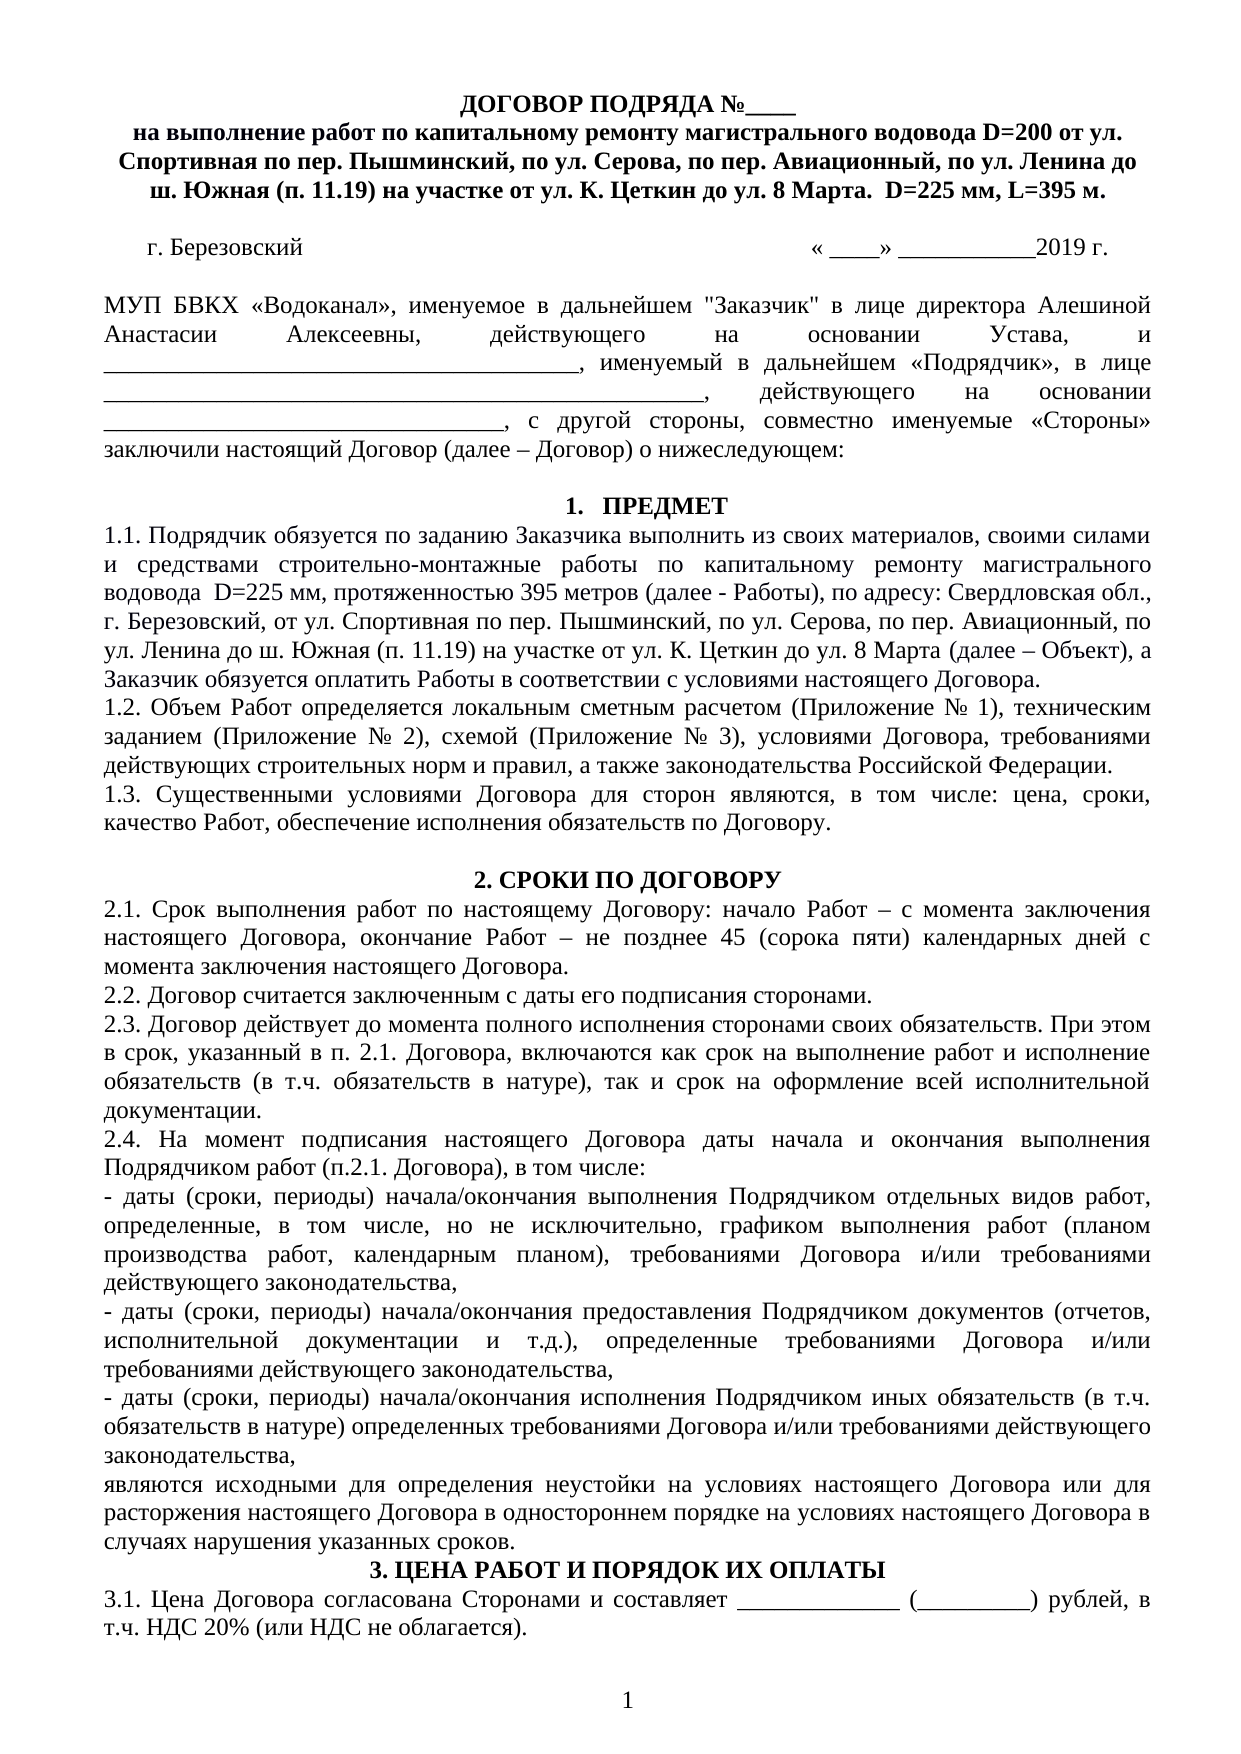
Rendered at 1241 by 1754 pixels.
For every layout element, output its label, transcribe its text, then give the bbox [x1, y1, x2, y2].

text 1.1. Подрядчик обязуется по заданию Заказчика выполнить из своих материалов, своими силами и средствами строительно-монтажные работы по капитальному ремонту магистрального водовода D=225 мм, протяженностью 395 метров (далее - Работы), по адресу: Свердловская обл., г. Березовский, от ул. Спортивная по пер. Пышминский, по ул. Серова, по пер. Авиационный, по ул. Ленина до ш. Южная (п. 11.19) на участке от ул. К. Цеткин до ул. 8 Марта (далее – Объект), а Заказчик обязуется оплатить Работы в соответствии с условиями настоящего Договора. [103, 520, 1152, 692]
text г. Березовский « ____» ___________2019 г. [103, 232, 1152, 261]
text - даты (сроки, периоды) начала/окончания исполнения Подрядчиком иных обязательств (в т.ч. обязательств в натуре) определенных требованиями Договора и/или требованиями действующего законодательства, [103, 1382, 1152, 1469]
text 2. СРОКИ ПО ДОГОВОРУ [103, 865, 1152, 894]
text 2.4. На момент подписания настоящего Договора даты начала и окончания выполнения Подрядчиком работ (п.2.1. Договора), в том числе: [103, 1124, 1152, 1181]
text 3.1. Цена Договора согласована Сторонами и составляет _____________ (_________) рублей, в т.ч. НДС 20% (или НДС не облагается). [103, 1584, 1152, 1641]
text 2.2. Договор считается заключенным с даты его подписания сторонами. [103, 980, 1152, 1009]
text 2.3. Договор действует до момента полного исполнения сторонами своих обязательств. При этом в срок, указанный в п. 2.1. Договора, включаются как срок на выполнение работ и исполнение обязательств (в т.ч. обязательств в натуре), так и срок на оформление всей исполнительной документации. [103, 1009, 1152, 1124]
text 2.1. Срок выполнения работ по настоящему Договору: начало Работ – с момента заключения настоящего Договора, окончание Работ – не позднее 45 (сорока пяти) календарных дней с момента заключения настоящего Договора. [103, 894, 1152, 980]
text - даты (сроки, периоды) начала/окончания выполнения Подрядчиком отдельных видов работ, определенные, в том числе, но не исключительно, графиком выполнения работ (планом производства работ, календарным планом), требованиями Договора и/или требованиями действующего законодательства, [103, 1181, 1152, 1296]
text МУП БВКХ «Водоканал», именуемое в дальнейшем "Заказчик" в лице директора Алешиной Анастасии Алексеевны, действующего на основании Устава, и ______________________________________, именуемый в дальнейшем «Подрядчик», в лице ________________________________________________, действующего на основании ________________________________, с другой стороны, совместно именуемые «Стороны» заключили настоящий Договор (далее – Договор) о нижеследующем: [103, 290, 1152, 462]
text - даты (сроки, периоды) начала/окончания предоставления Подрядчиком документов (отчетов, исполнительной документации и т.д.), определенные требованиями Договора и/или требованиями действующего законодательства, [103, 1296, 1152, 1382]
text 1.2. Объем Работ определяется локальным сметным расчетом (Приложение № 1), техническим заданием (Приложение № 2), схемой (Приложение № 3), условиями Договора, требованиями действующих строительных норм и правил, а также законодательства Российской Федерации. [103, 692, 1152, 779]
text 1.3. Существенными условиями Договора для сторон являются, в том числе: цена, сроки, качество Работ, обеспечение исполнения обязательств по Договору. [103, 779, 1152, 836]
text являются исходными для определения неустойки на условиях настоящего Договора или для расторжения настоящего Договора в одностороннем порядке на условиях настоящего Договора в случаях нарушения указанных сроков. [103, 1469, 1152, 1555]
text на выполнение работ по капитальному ремонту магистрального водовода D=200 от ул. Спортивная по пер. Пышминский, по ул. Серова, по пер. Авиационный, по ул. Ленина до ш. Южная (п. 11.19) на участке от ул. К. Цеткин до ул. 8 Марта. D=225 мм, L=395 м. [103, 117, 1152, 204]
text ДОГОВОР ПОДРЯДА №____ [103, 89, 1152, 117]
text 3. ЦЕНА РАБОТ И ПОРЯДОК ИХ ОПЛАТЫ [103, 1555, 1152, 1584]
list ПРЕДМЕТ [141, 491, 1152, 520]
